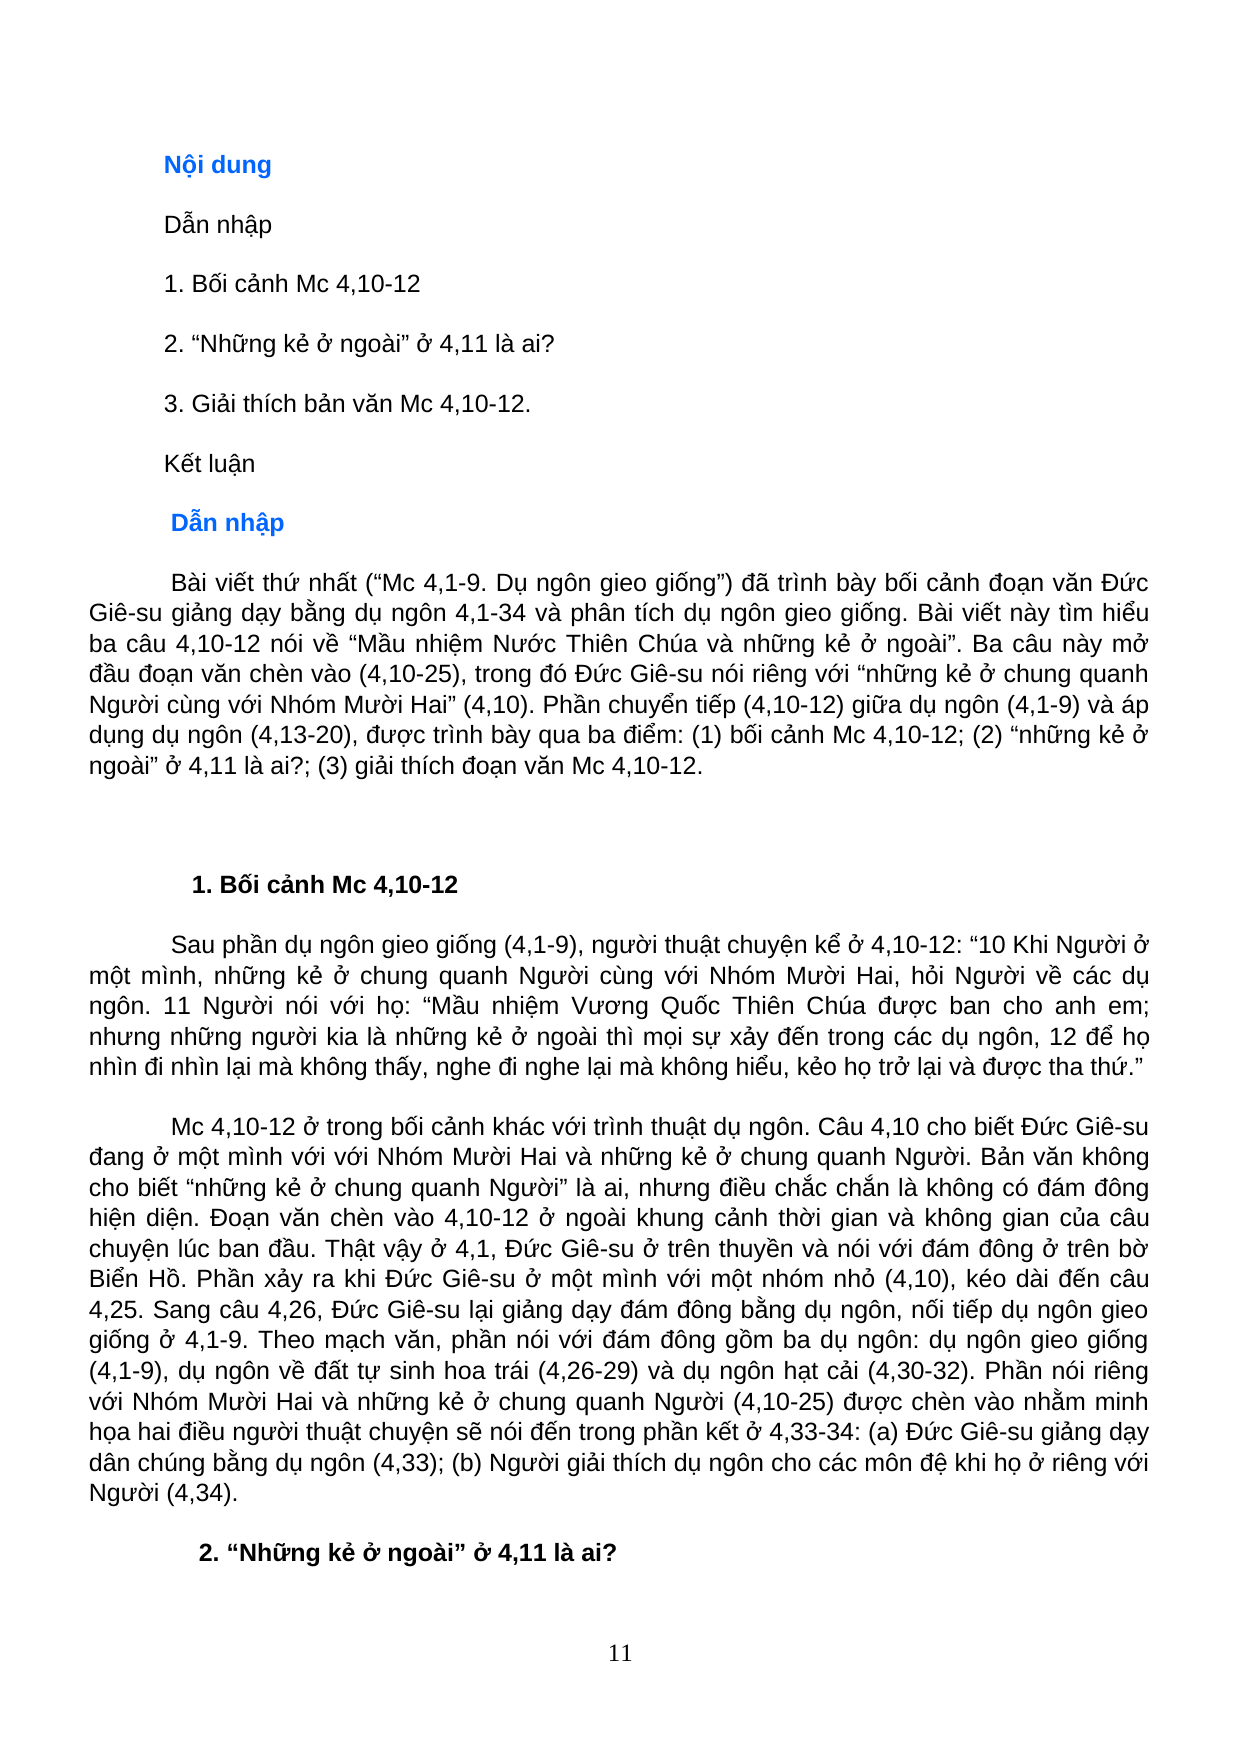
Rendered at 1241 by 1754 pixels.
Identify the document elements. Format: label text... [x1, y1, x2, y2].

text 2. “Những kẻ ở ngoài” ở 4,11 là ai? [89, 1536, 1152, 1567]
text 3. Giải thích bản văn Mc 4,10-12. [89, 387, 1152, 418]
text Bài viết thứ nhất (“Mc 4,1-9. Dụ ngôn gieo giống”) đã trình bày bối cảnh đoạn văn Đức Giê-su giảng dạy bằng dụ ngôn 4,1-34 và phân tích dụ ngôn gieo giống. Bài viết này tìm hiểu ba câu 4,10-12 nói về “Mầu nhiệm Nước Thiên Chúa và những kẻ ở ngoài”. Ba câu này mở đầu đoạn văn chèn vào (4,10-25), trong đó Đức Giê-su nói riêng với “những kẻ ở chung quanh Người cùng với Nhóm Mười Hai” (4,10). Phần chuyển tiếp (4,10-12) giữa dụ ngôn (4,1-9) và áp dụng dụ ngôn (4,13-20), được trình bày qua ba điểm: (1) bối cảnh Mc 4,10-12; (2) “những kẻ ở ngoài” ở 4,11 là ai?; (3) giải thích đoạn văn Mc 4,10-12. [89, 566, 1152, 780]
text Sau phần dụ ngôn gieo giống (4,1-9), người thuật chuyện kể ở 4,10-12: “10 Khi Người ở một mình, những kẻ ở chung quanh Người cùng với Nhóm Mười Hai, hỏi Người về các dụ ngôn. 11 Người nói với họ: “Mầu nhiệm Vương Quốc Thiên Chúa được ban cho anh em; nhưng những người kia là những kẻ ở ngoài thì mọi sự xảy đến trong các dụ ngôn, 12 để họ nhìn đi nhìn lại mà không thấy, nghe đi nghe lại mà không hiểu, kẻo họ trở lại và được tha thứ.” [89, 928, 1152, 1081]
text Dẫn nhập [89, 208, 1152, 238]
text 1. Bối cảnh Mc 4,10-12 [89, 869, 1152, 899]
text 2. “Những kẻ ở ngoài” ở 4,11 là ai? [89, 327, 1152, 358]
text Dẫn nhập [89, 506, 1152, 537]
text 1. Bối cảnh Mc 4,10-12 [89, 268, 1152, 298]
text Mc 4,10-12 ở trong bối cảnh khác với trình thuật dụ ngôn. Câu 4,10 cho biết Đức Giê-su đang ở một mình với với Nhóm Mười Hai và những kẻ ở chung quanh Người. Bản văn không cho biết “những kẻ ở chung quanh Người” là ai, nhưng điều chắc chắn là không có đám đông hiện diện. Đoạn văn chèn vào 4,10-12 ở ngoài khung cảnh thời gian và không gian của câu chuyện lúc ban đầu. Thật vậy ở 4,1, Đức Giê-su ở trên thuyền và nói với đám đông ở trên bờ Biển Hồ. Phần xảy ra khi Đức Giê-su ở một mình với một nhóm nhỏ (4,10), kéo dài đến câu 4,25. Sang câu 4,26, Đức Giê-su lại giảng dạy đám đông bằng dụ ngôn, nối tiếp dụ ngôn gieo giống ở 4,1-9. Theo mạch văn, phần nói với đám đông gồm ba dụ ngôn: dụ ngôn gieo giống (4,1-9), dụ ngôn về đất tự sinh hoa trái (4,26-29) và dụ ngôn hạt cải (4,30-32). Phần nói riêng với Nhóm Mười Hai và những kẻ ở chung quanh Người (4,10-25) được chèn vào nhằm minh họa hai điều người thuật chuyện sẽ nói đến trong phần kết ở 4,33-34: (a) Đức Giê-su giảng dạy dân chúng bằng dụ ngôn (4,33); (b) Người giải thích dụ ngôn cho các môn đệ khi họ ở riêng với Người (4,34). [89, 1110, 1152, 1507]
text Nội dung [89, 148, 1152, 179]
text Kết luận [89, 447, 1152, 477]
